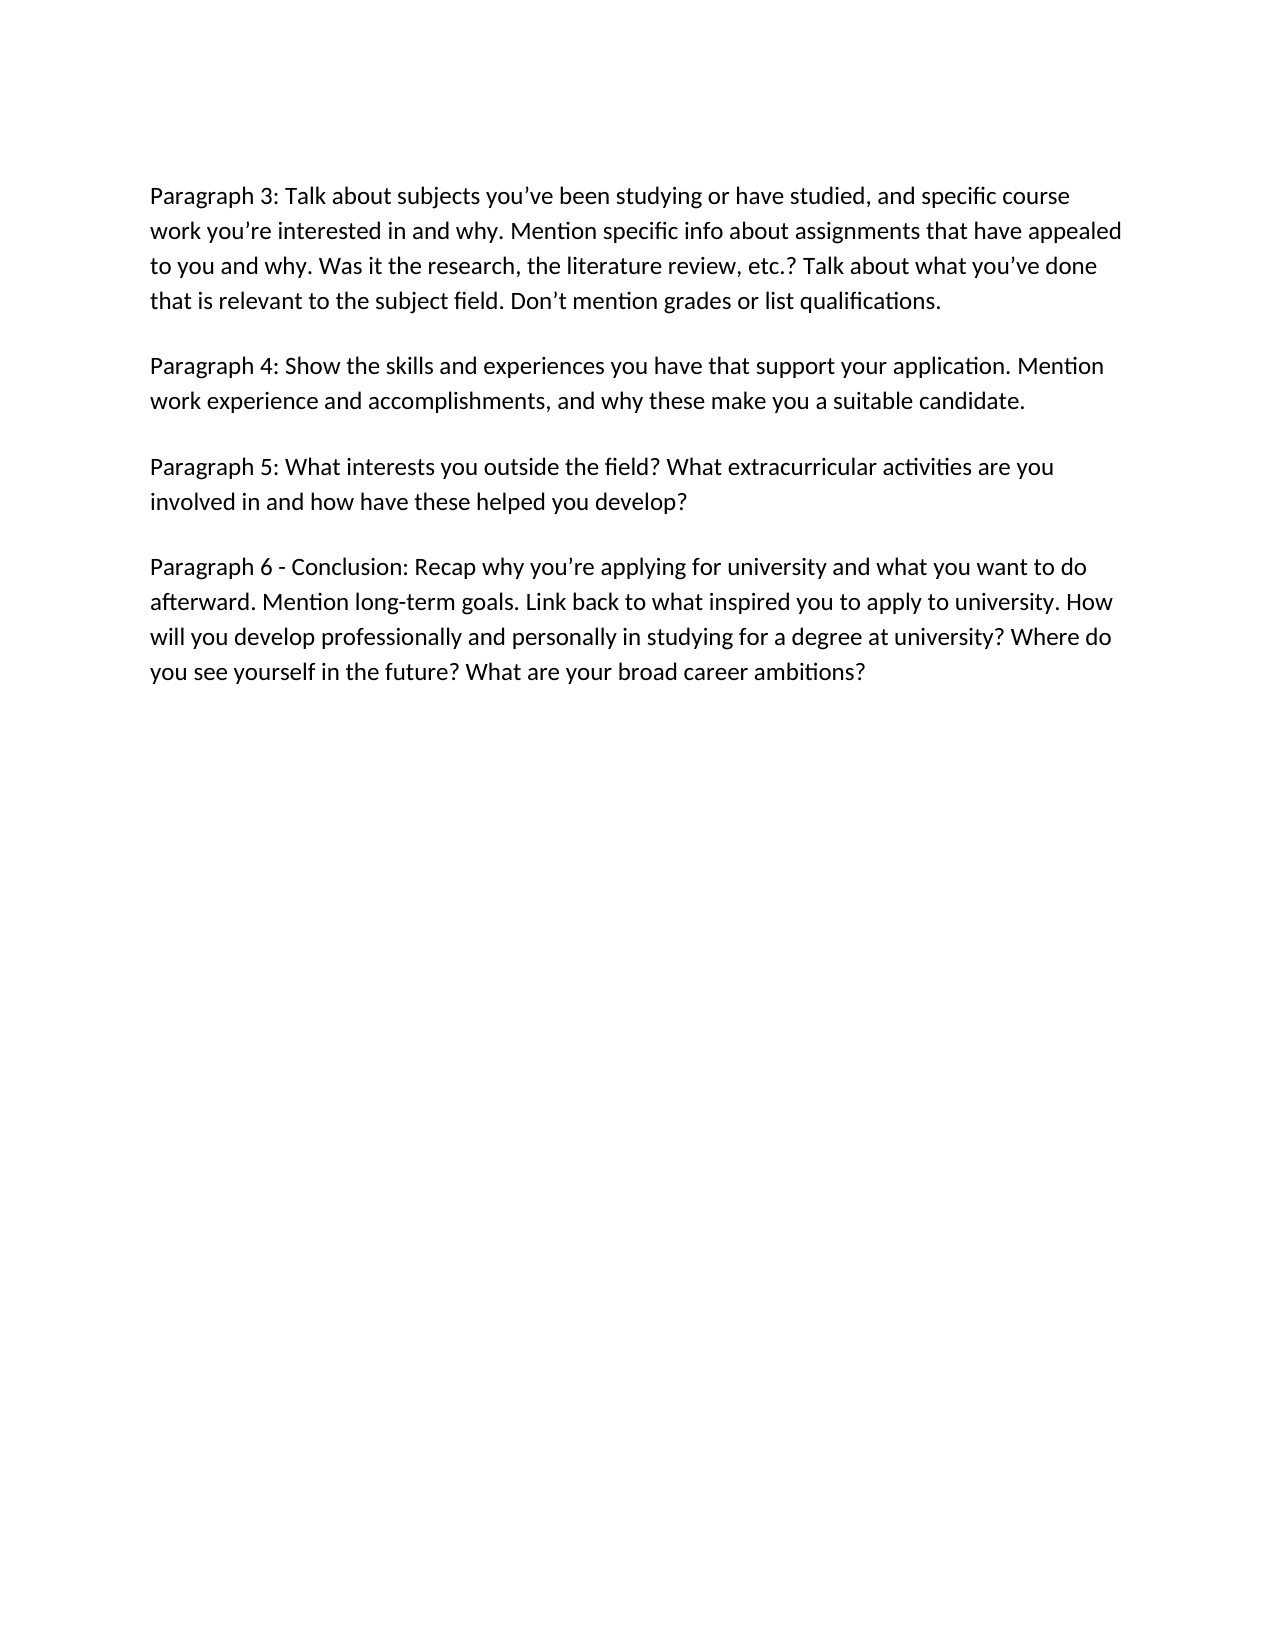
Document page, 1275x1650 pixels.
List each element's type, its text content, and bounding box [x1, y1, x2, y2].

text Paragraph 4: Show the skills and experiences you have that support your application. Mention work experience and accomplishments, and why these make you a suitable candidate. [150, 350, 1125, 416]
text Paragraph 3: Talk about subjects you’ve been studying or have studied, and specific course work you’re interested in and why. Mention specific info about assignments that have appealed to you and why. Was it the research, the literature review, etc.? Talk about what you’ve done that is relevant to the subject field. Don’t mention grades or list qualifications. [150, 180, 1125, 316]
text Paragraph 5: What interests you outside the field? What extracurricular activities are you involved in and how have these helped you develop? [150, 451, 1125, 516]
text Paragraph 6 - Conclusion: Recap why you’re applying for university and what you want to do afterward. Mention long-term goals. Link back to what inspired you to apply to university. How will you develop professionally and personally in studying for a degree at university? Where do you see yourself in the future? What are your broad career ambitions? [150, 551, 1125, 686]
